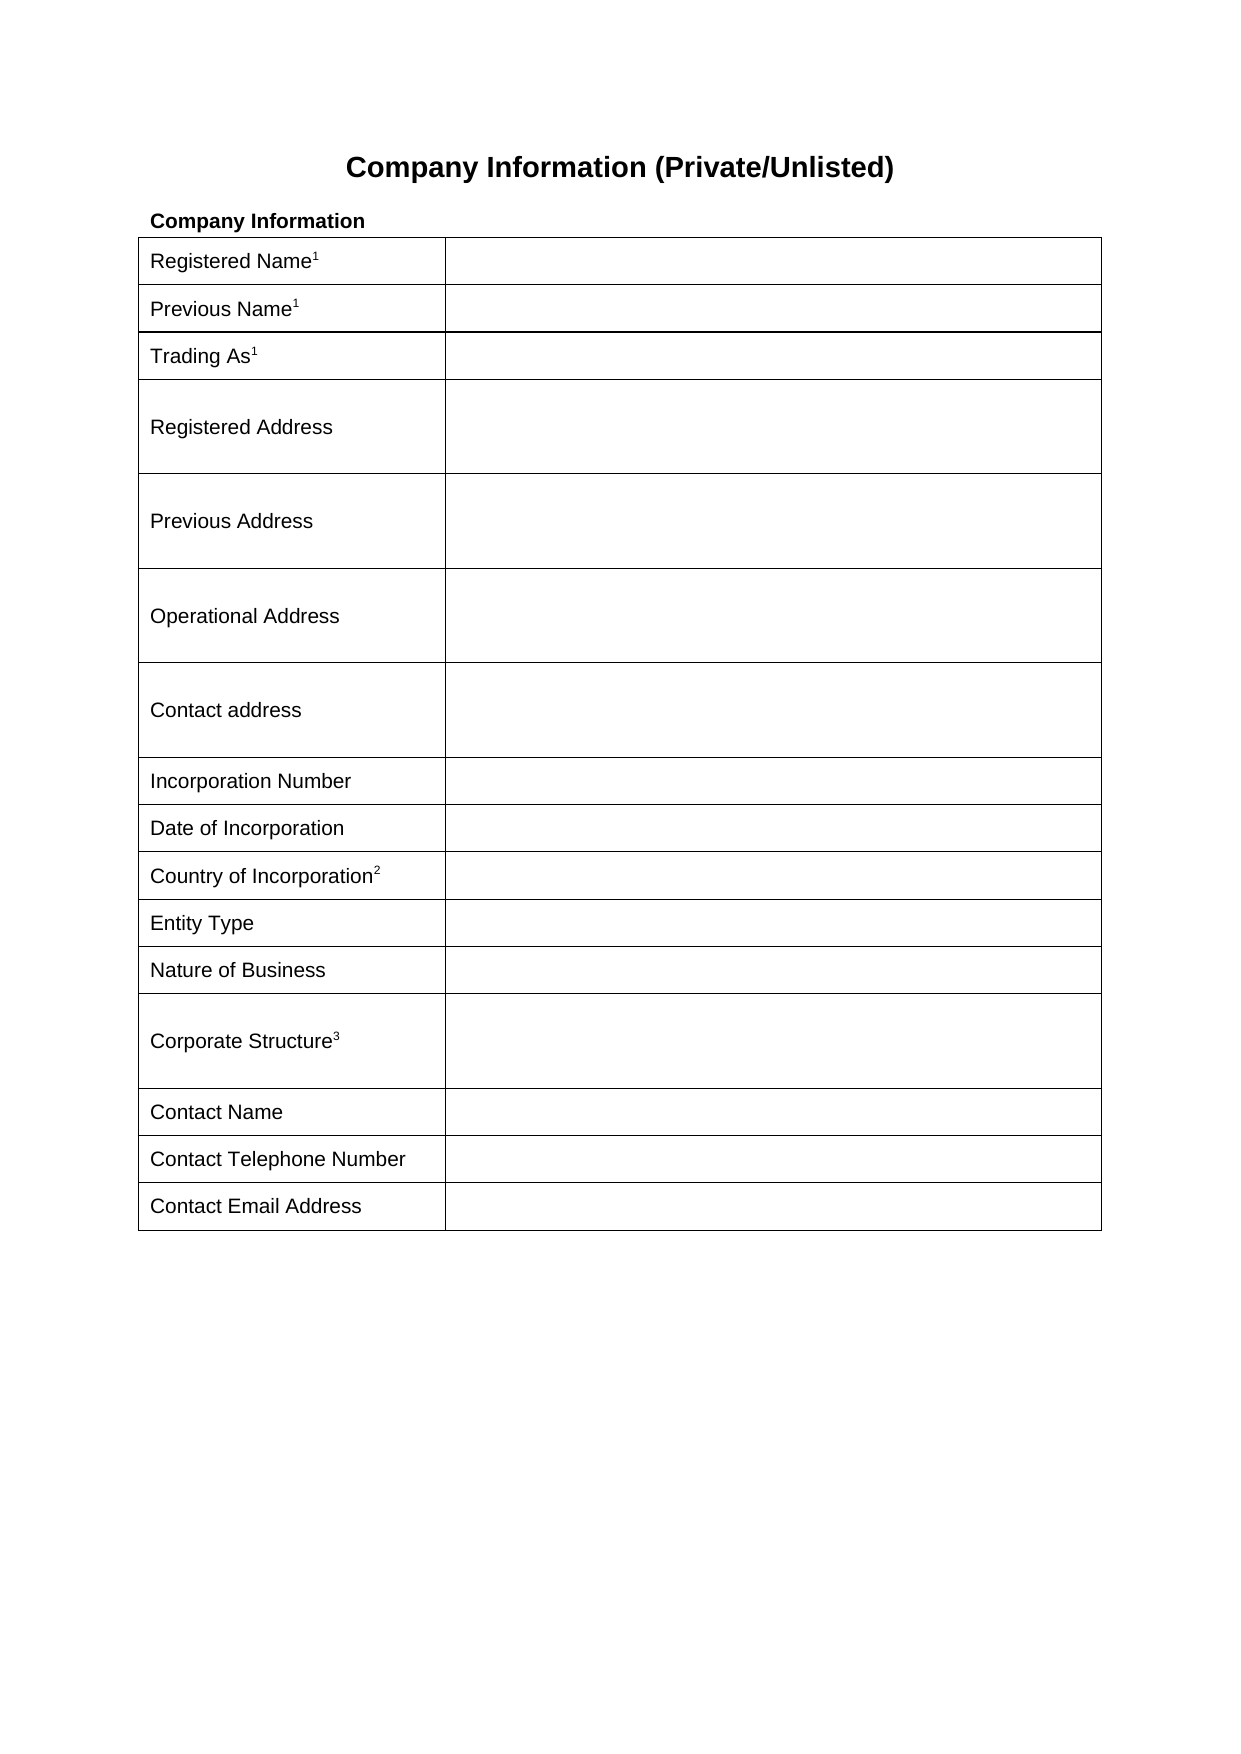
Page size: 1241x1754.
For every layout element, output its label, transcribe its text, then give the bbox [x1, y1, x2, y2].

text Company Information (Private/Unlisted) [150, 150, 1090, 183]
table_cell Operational Address [139, 569, 445, 662]
table_cell Previous Name1 [139, 285, 445, 331]
table_cell Country of Incorporation2 [139, 852, 445, 898]
table_cell [446, 663, 1101, 757]
text Company Information [150, 209, 1090, 233]
table_cell Entity Type [139, 900, 445, 946]
table_cell [446, 474, 1101, 568]
table_cell [446, 852, 1101, 898]
table_cell Date of Incorporation [139, 805, 445, 851]
table_cell Registered Address [139, 380, 445, 473]
table_cell [446, 333, 1101, 379]
table_cell [446, 380, 1101, 473]
table_cell [446, 758, 1101, 804]
table_cell Trading As1 [139, 333, 445, 379]
table_cell [446, 947, 1101, 993]
table_header [446, 238, 1101, 284]
table_cell Contact Email Address [139, 1183, 445, 1229]
table_cell [446, 805, 1101, 851]
table_cell Contact Telephone Number [139, 1136, 445, 1182]
table_cell [446, 1136, 1101, 1182]
table_cell [446, 569, 1101, 662]
table_cell [446, 285, 1101, 331]
table_cell Previous Address [139, 474, 445, 568]
table_header Registered Name1 [139, 238, 445, 284]
table_cell Corporate Structure3 [139, 994, 445, 1088]
table_cell [446, 1183, 1101, 1229]
table_cell [446, 994, 1101, 1088]
table_cell Contact Name [139, 1089, 445, 1135]
table_cell Contact address [139, 663, 445, 757]
table_cell Nature of Business [139, 947, 445, 993]
table_cell [446, 900, 1101, 946]
table_cell [446, 1089, 1101, 1135]
table_cell Incorporation Number [139, 758, 445, 804]
